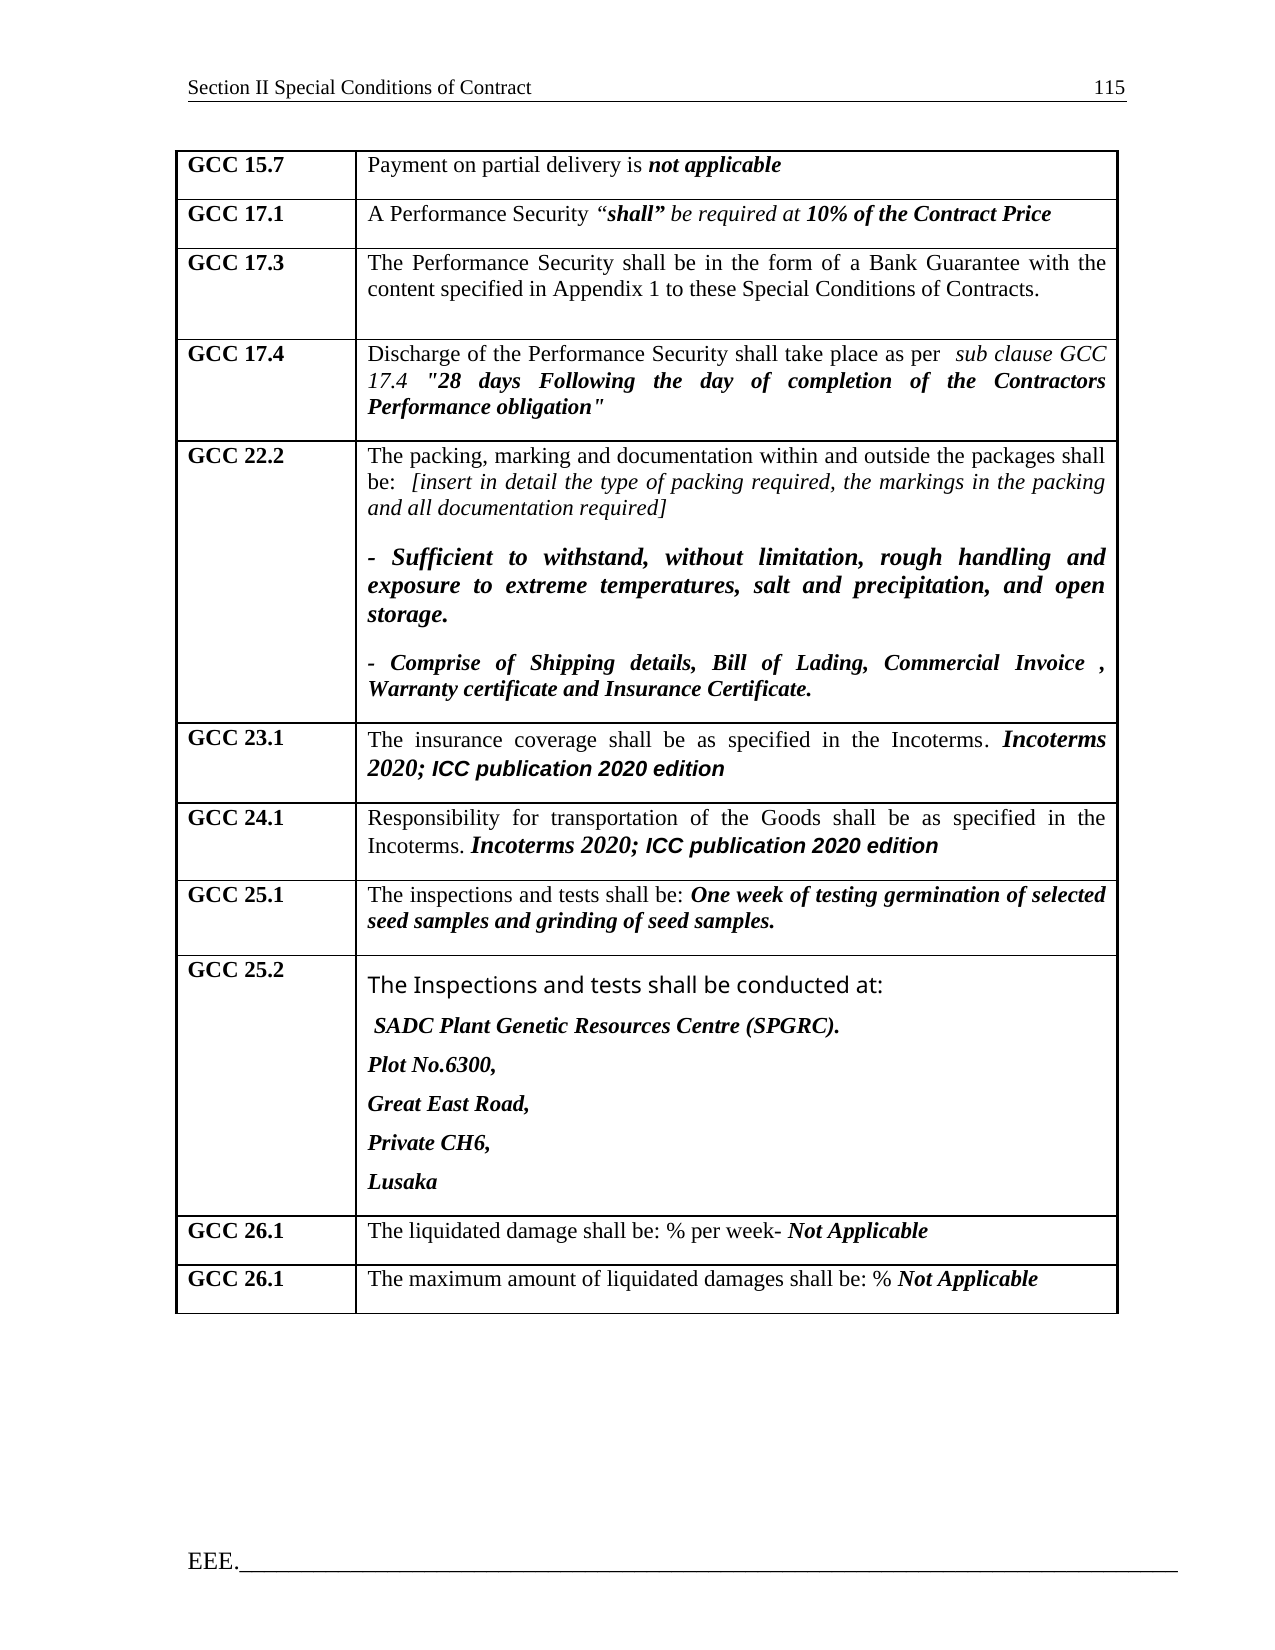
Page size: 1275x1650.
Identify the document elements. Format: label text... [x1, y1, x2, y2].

table_cell GCC 17.4 [178, 340, 355, 440]
table_cell The Performance Security shall be in the form of a Bank Guarantee with the content specified in Appendix 1 to these Special Conditions of Contracts. [357, 249, 1116, 339]
table_cell GCC 17.1 [178, 200, 355, 247]
table_cell GCC 26.1 [178, 1266, 355, 1313]
table_cell GCC 25.2 [178, 956, 355, 1215]
table_cell GCC 23.1 [178, 724, 355, 802]
table_cell GCC 24.1 [178, 804, 355, 880]
table_cell The Inspections and tests shall be conducted at: SADC Plant Genetic Resources Centre (SPGRC). Plot No.6300, Great East Road, Private CH6, Lusaka [357, 956, 1116, 1215]
table_cell GCC 25.1 [178, 881, 355, 955]
table_cell GCC 17.3 [178, 249, 355, 339]
table_cell The maximum amount of liquidated damages shall be: % Not Applicable [357, 1266, 1116, 1313]
table_cell GCC 26.1 [178, 1217, 355, 1264]
table_cell Responsibility for transportation of the Goods shall be as specified in the Incoterms. Incoterms 2020; ICC publication 2020 edition [357, 804, 1116, 880]
table_cell A Performance Security “shall” be required at 10% of the Contract Price [357, 200, 1116, 247]
table_cell The packing, marking and documentation within and outside the packages shall be: [insert in detail the type of packing required, the markings in the packing and all documentation required] - Sufficient to withstand, without limitation, rough handling and exposure to extreme temperatures, salt and precipitation, and open storage. - Comprise of Shipping details, Bill of Lading, Commercial Invoice , Warranty certificate and Insurance Certificate. [357, 442, 1116, 722]
table_cell Discharge of the Performance Security shall take place as per sub clause GCC 17.4 "28 days Following the day of completion of the Contractors Performance obligation" [357, 340, 1116, 440]
table_cell Payment on partial delivery is not applicable [357, 152, 1116, 199]
table_cell GCC 22.2 [178, 442, 355, 722]
table_cell The liquidated damage shall be: % per week- Not Applicable [357, 1217, 1116, 1264]
table_cell The insurance coverage shall be as specified in the Incoterms. Incoterms 2020; ICC publication 2020 edition [357, 724, 1116, 802]
table_cell The inspections and tests shall be: One week of testing germination of selected seed samples and grinding of seed samples. [357, 881, 1116, 955]
table_cell GCC 15.7 [178, 152, 355, 199]
